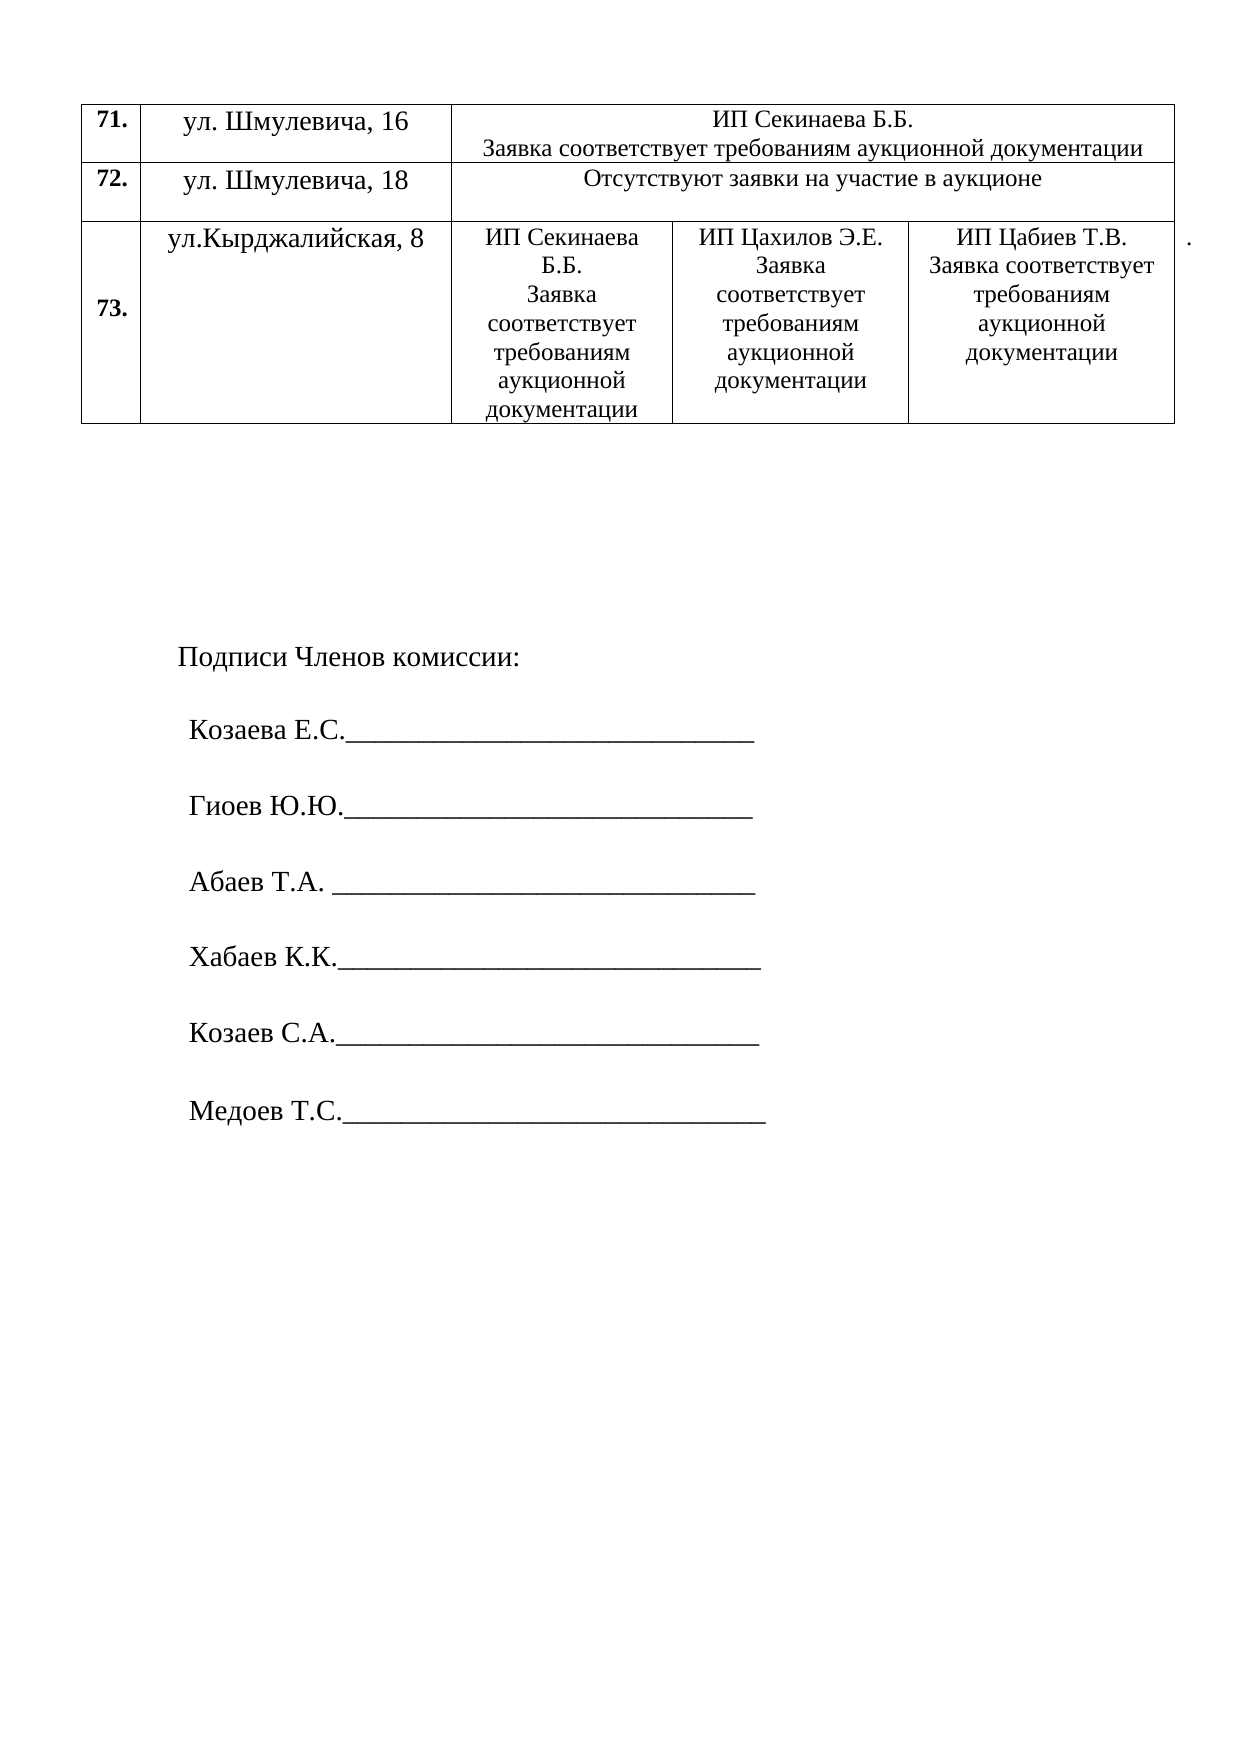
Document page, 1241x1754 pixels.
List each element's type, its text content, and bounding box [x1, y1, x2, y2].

table_header Козаева Е.С.____________________________ [177, 712, 882, 749]
table_cell ул.Кырджалийская, 8 [141, 222, 451, 423]
table_cell [82, 105, 140, 162]
table_cell Гиоев Ю.Ю.____________________________ [177, 749, 882, 825]
table_cell Абаев Т.А. _____________________________ [177, 825, 882, 901]
table_cell ИП Цахилов Э.Е. Заявка соответствует требованиям аукционной документации [673, 222, 908, 423]
table_cell Козаев С.А._____________________________ Медоев Т.С._____________________________ [177, 977, 882, 1130]
table_cell ИП Цабиев Т.В. Заявка соответствует требованиям аукционной документации [909, 222, 1174, 423]
table_cell ИП Секинаева Б.Б. Заявка соответствует требованиям аукционной документации [452, 222, 672, 423]
table_cell ул. Шмулевича, 16 [141, 105, 451, 162]
text Подписи Членов комиссии: [177, 639, 1137, 673]
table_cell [452, 163, 1174, 221]
table_cell Хабаев К.К._____________________________ [177, 901, 882, 977]
table_cell [82, 222, 140, 423]
table_cell ИП Секинаева Б.Б. Заявка соответствует требованиям аукционной документации [452, 105, 1174, 162]
table_cell . [1175, 221, 1199, 423]
table_cell [82, 163, 140, 221]
table_cell ул. Шмулевича, 18 [141, 163, 451, 221]
